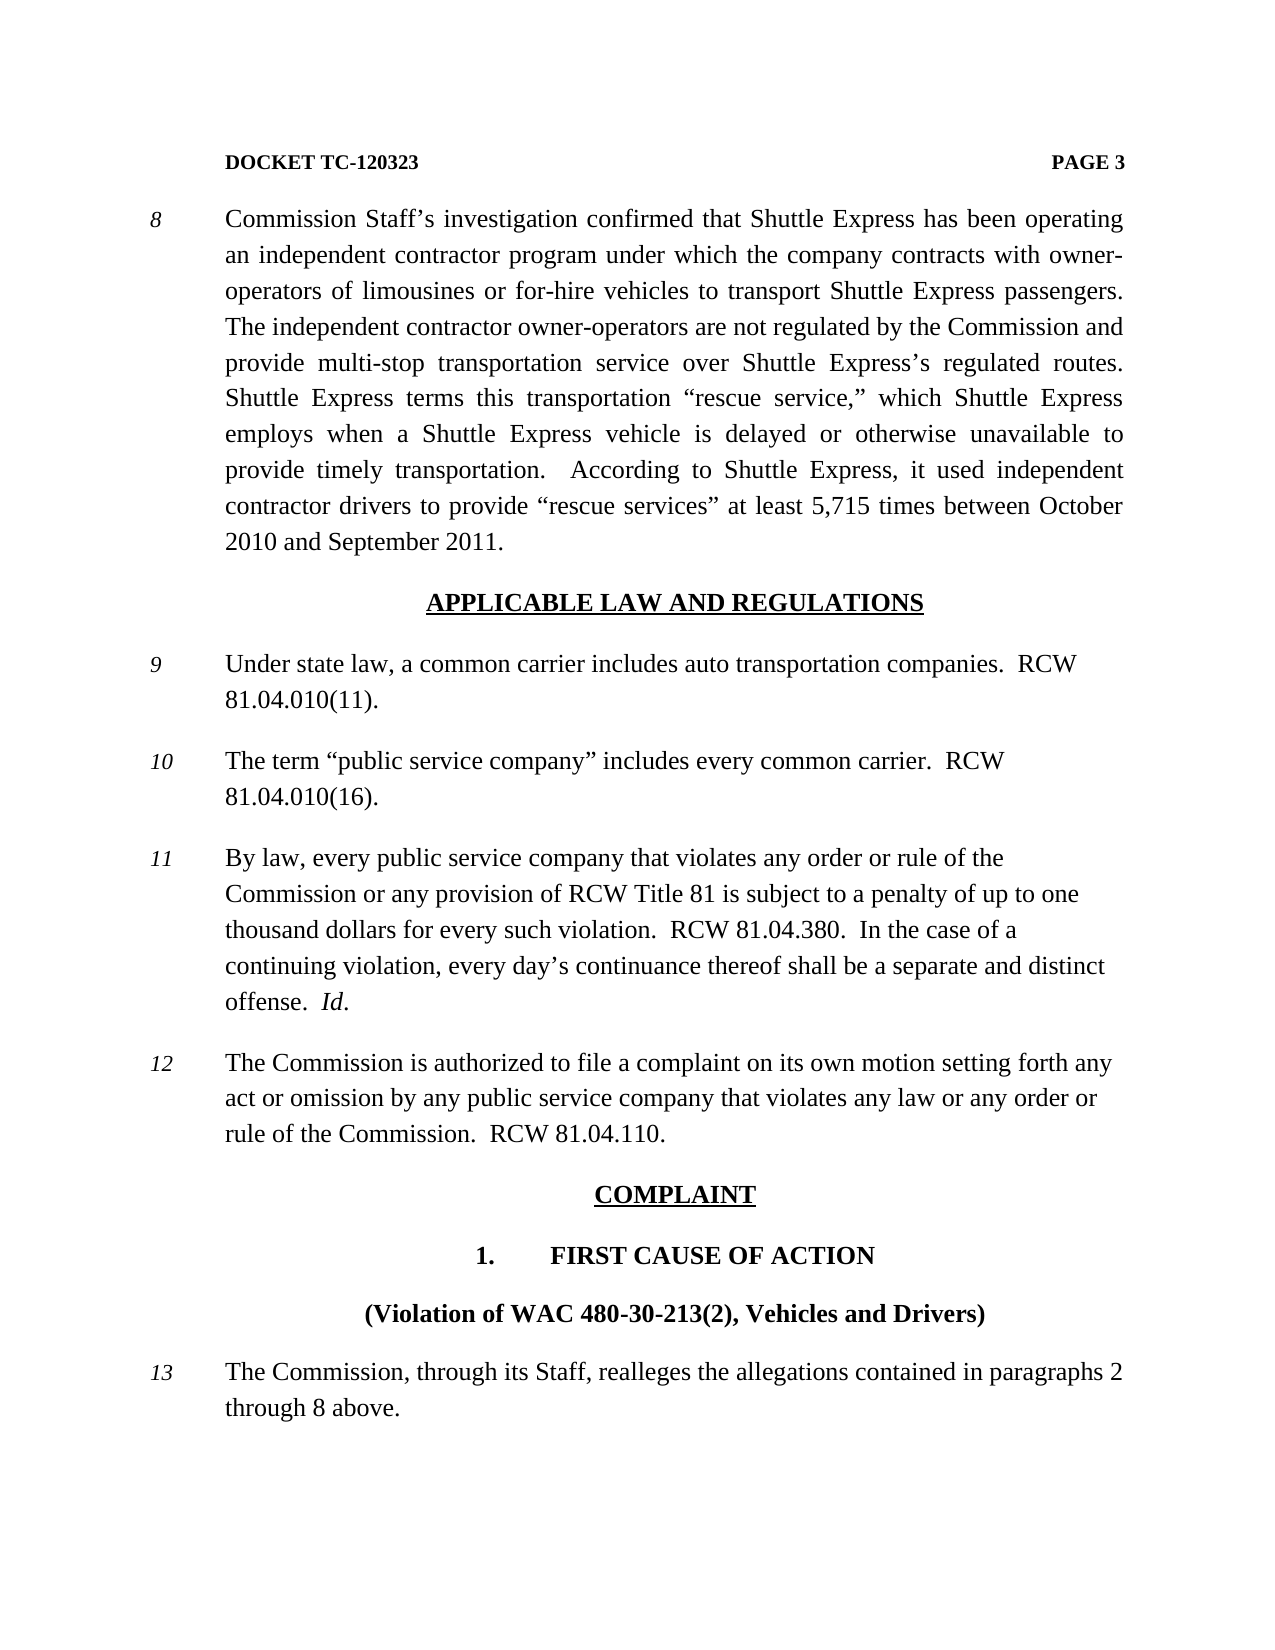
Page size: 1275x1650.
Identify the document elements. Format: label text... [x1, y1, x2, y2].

list Under state law, a common carrier includes auto transportation companies. RCW 81.04.010(11). [150, 648, 1125, 714]
text APPLICABLE LAW AND REGULATIONS [225, 587, 1125, 617]
list Commission Staff’s investigation confirmed that Shuttle Express has been operating an independent contractor program under which the company contracts with owner-operators of limousines or for-hire vehicles to transport Shuttle Express passengers. The independent contractor owner-operators are not regulated by the Commission and provide multi-stop transportation service over Shuttle Express’s regulated routes. Shuttle Express terms this transportation “rescue service,” which Shuttle Express employs when a Shuttle Express vehicle is delayed or otherwise unavailable to provide timely transportation. According to Shuttle Express, it used independent contractor drivers to provide “rescue services” at least 5,715 times between October 2010 and September 2011. [150, 203, 1125, 556]
text (Violation of WAC 480-30-213(2), Vehicles and Drivers) [225, 1298, 1125, 1328]
list By law, every public service company that violates any order or rule of the Commission or any provision of RCW Title 81 is subject to a penalty of up to one thousand dollars for every such violation. RCW 81.04.380. In the case of a continuing violation, every day’s continuance thereof shall be a separate and distinct offense. Id. [150, 842, 1125, 1016]
list The Commission is authorized to file a complaint on its own motion setting forth any act or omission by any public service company that violates any law or any order or rule of the Commission. RCW 81.04.110. [150, 1047, 1125, 1148]
list The term “public service company” includes every common carrier. RCW 81.04.010(16). [150, 745, 1125, 811]
list The Commission, through its Staff, realleges the allegations contained in paragraphs 2 through 8 above. [150, 1356, 1125, 1422]
list FIRST CAUSE OF ACTION [225, 1240, 1125, 1270]
text COMPLAINT [225, 1179, 1125, 1209]
